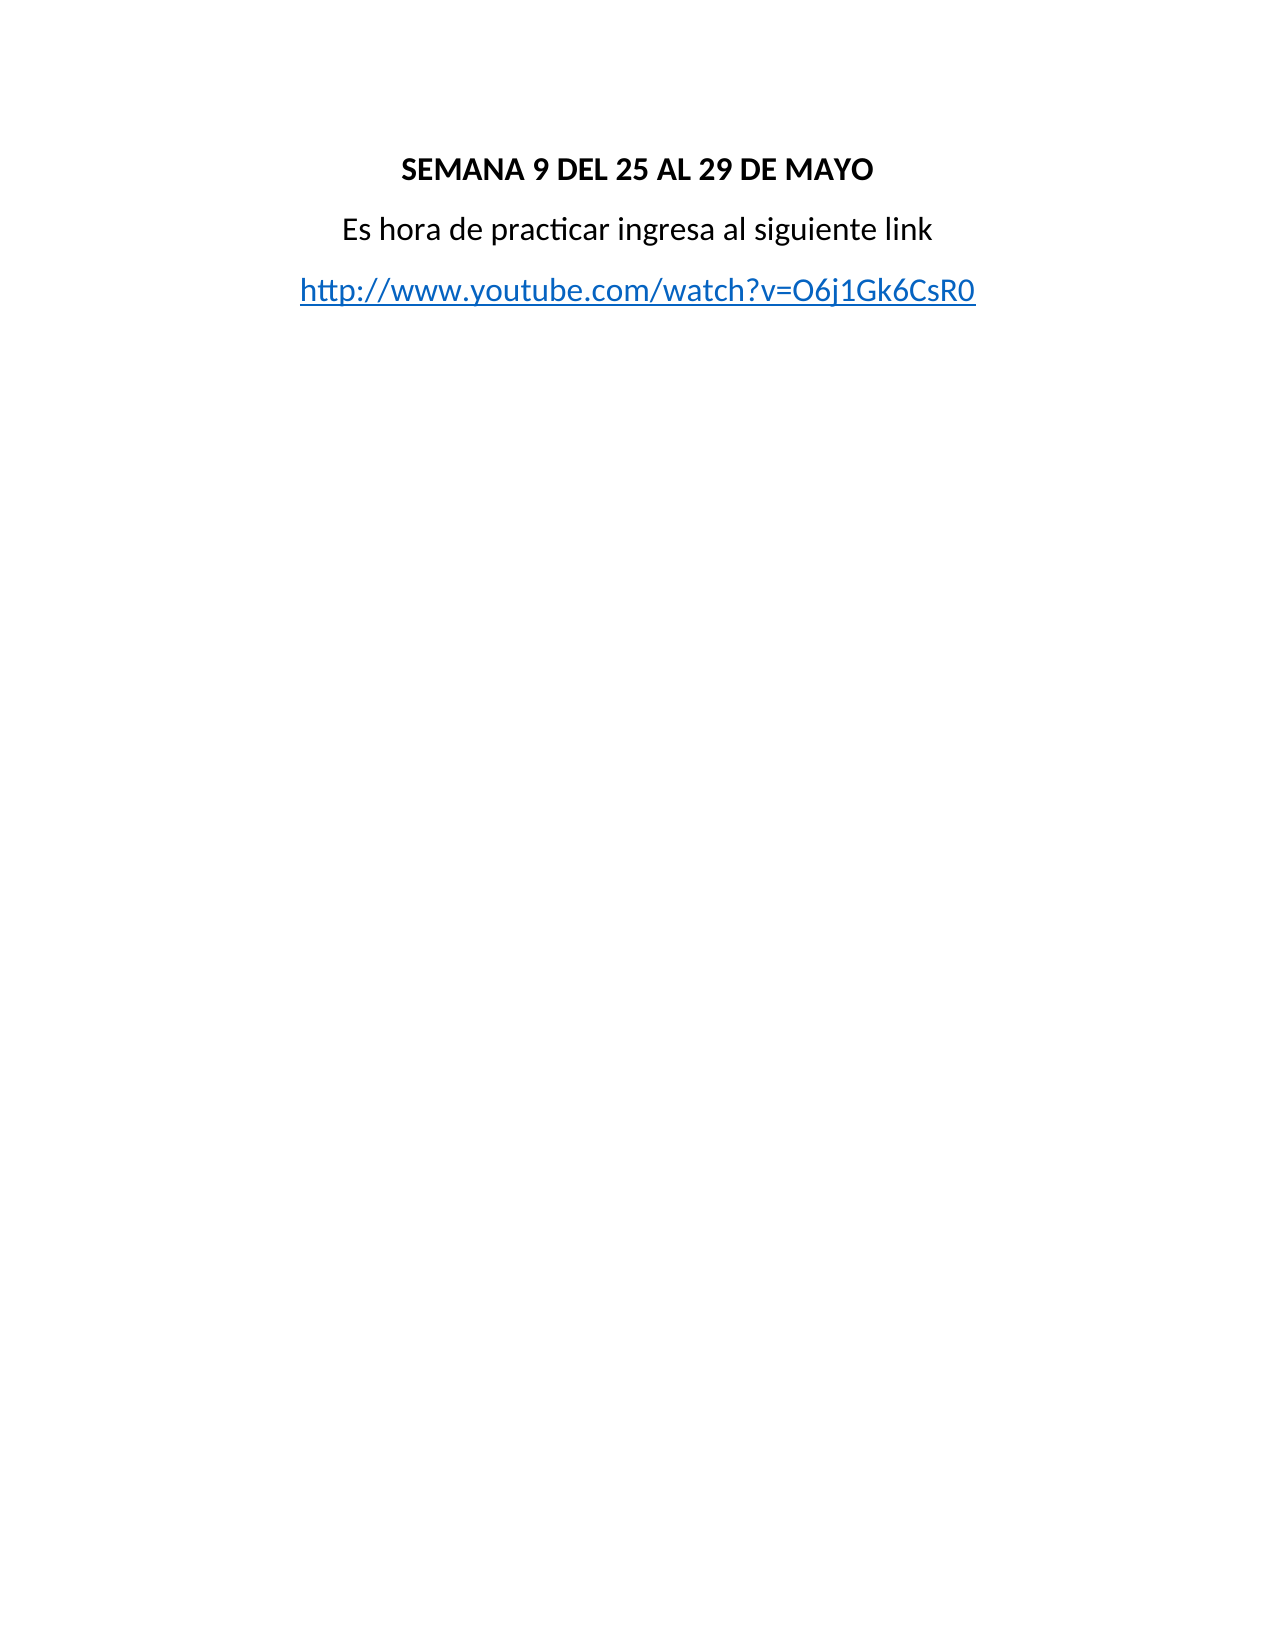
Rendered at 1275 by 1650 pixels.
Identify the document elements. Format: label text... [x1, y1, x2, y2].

text http://www.youtube.com/watch?v=O6j1Gk6CsR0 [177, 269, 1098, 309]
text Es hora de practicar ingresa al siguiente link [177, 208, 1098, 249]
text SEMANA 9 DEL 25 AL 29 DE MAYO [177, 148, 1098, 188]
